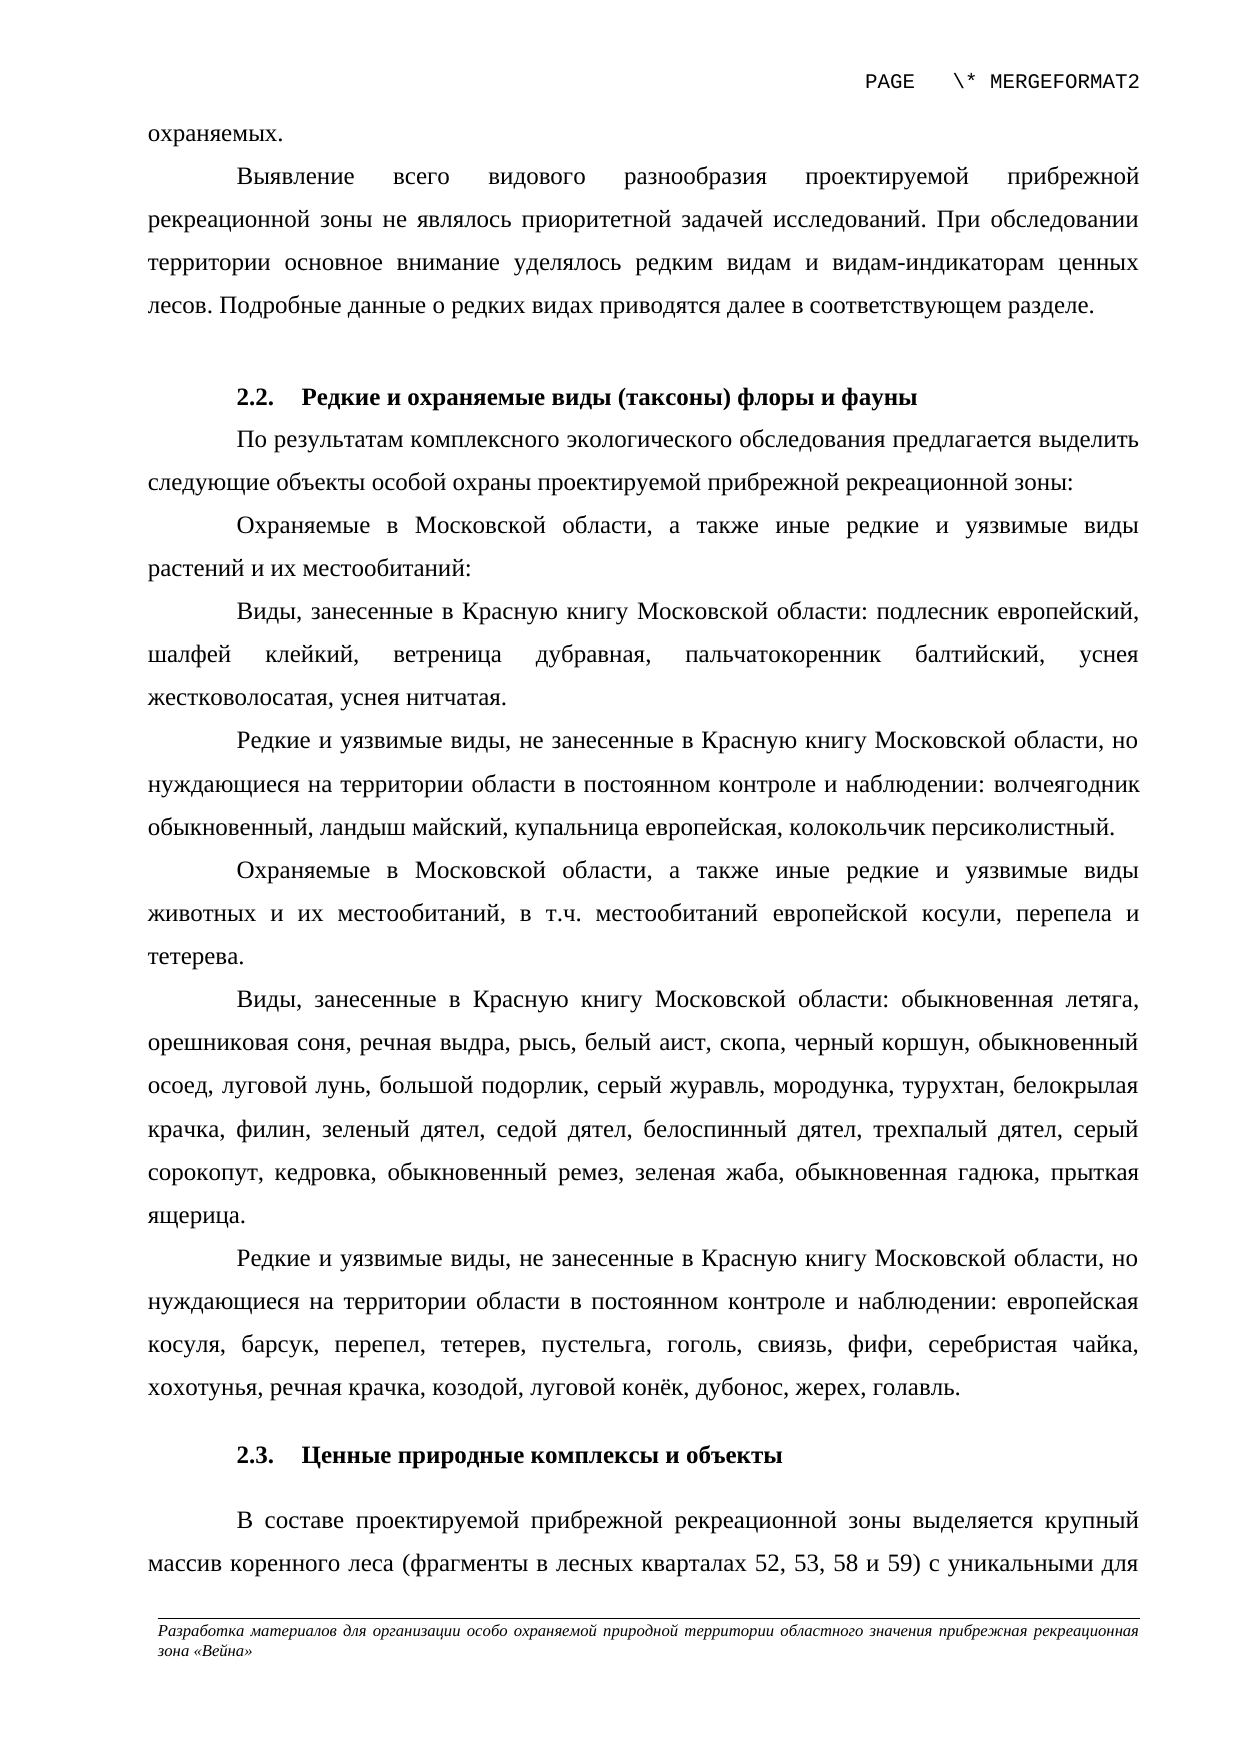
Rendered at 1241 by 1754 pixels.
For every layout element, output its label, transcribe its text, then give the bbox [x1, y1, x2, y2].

text Редкие и уязвимые виды, не занесенные в Красную книгу Московской области, но нуждающиеся на территории области в постоянном контроле и наблюдении: европейская косуля, барсук, перепел, тетерев, пустельга, гоголь, свиязь, фифи, серебристая чайка, хохотунья, речная крачка, козодой, луговой конёк, дубонос, жерех, голавль. [148, 1243, 1140, 1401]
text Выявление всего видового разнообразия проектируемой прибрежной рекреационной зоны не являлось приоритетной задачей исследований. При обследовании территории основное внимание уделялось редким видам и видам-индикаторам ценных лесов. Подробные данные о редких видах приводятся далее в соответствующем разделе. [148, 161, 1140, 319]
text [148, 118, 1140, 147]
subtitle Редкие и охраняемые виды (таксоны) флоры и фауны [236, 382, 1140, 411]
subtitle Ценные природные комплексы и объекты [236, 1441, 1140, 1469]
text Виды, занесенные в Красную книгу Московской области: подлесник европейский, шалфей клейкий, ветреница дубравная, пальчатокоренник балтийский, уснея жестковолосатая, уснея нитчатая. [148, 596, 1140, 711]
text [148, 1505, 1140, 1577]
text По результатам комплексного экологического обследования предлагается выделить следующие объекты особой охраны проектируемой прибрежной рекреационной зоны: [148, 424, 1140, 496]
text Редкие и уязвимые виды, не занесенные в Красную книгу Московской области, но нуждающиеся на территории области в постоянном контроле и наблюдении: волчеягодник обыкновенный, ландыш майский, купальница европейская, колокольчик персиколистный. [148, 726, 1140, 841]
text Охраняемые в Московской области, а также иные редкие и уязвимые виды животных и их местообитаний, в т.ч. местообитаний европейской косули, перепела и тетерева. [148, 855, 1140, 970]
text Охраняемые в Московской области, а также иные редкие и уязвимые виды растений и их местообитаний: [148, 510, 1140, 582]
text Виды, занесенные в Красную книгу Московской области: обыкновенная летяга, орешниковая соня, речная выдра, рысь, белый аист, скопа, черный коршун, обыкновенный осоед, луговой лунь, большой подорлик, серый журавль, мородунка, турухтан, белокрылая крачка, филин, зеленый дятел, седой дятел, белоспинный дятел, трехпалый дятел, серый сорокопут, кедровка, обыкновенный ремез, зеленая жаба, обыкновенная гадюка, прыткая ящерица. [148, 984, 1140, 1229]
